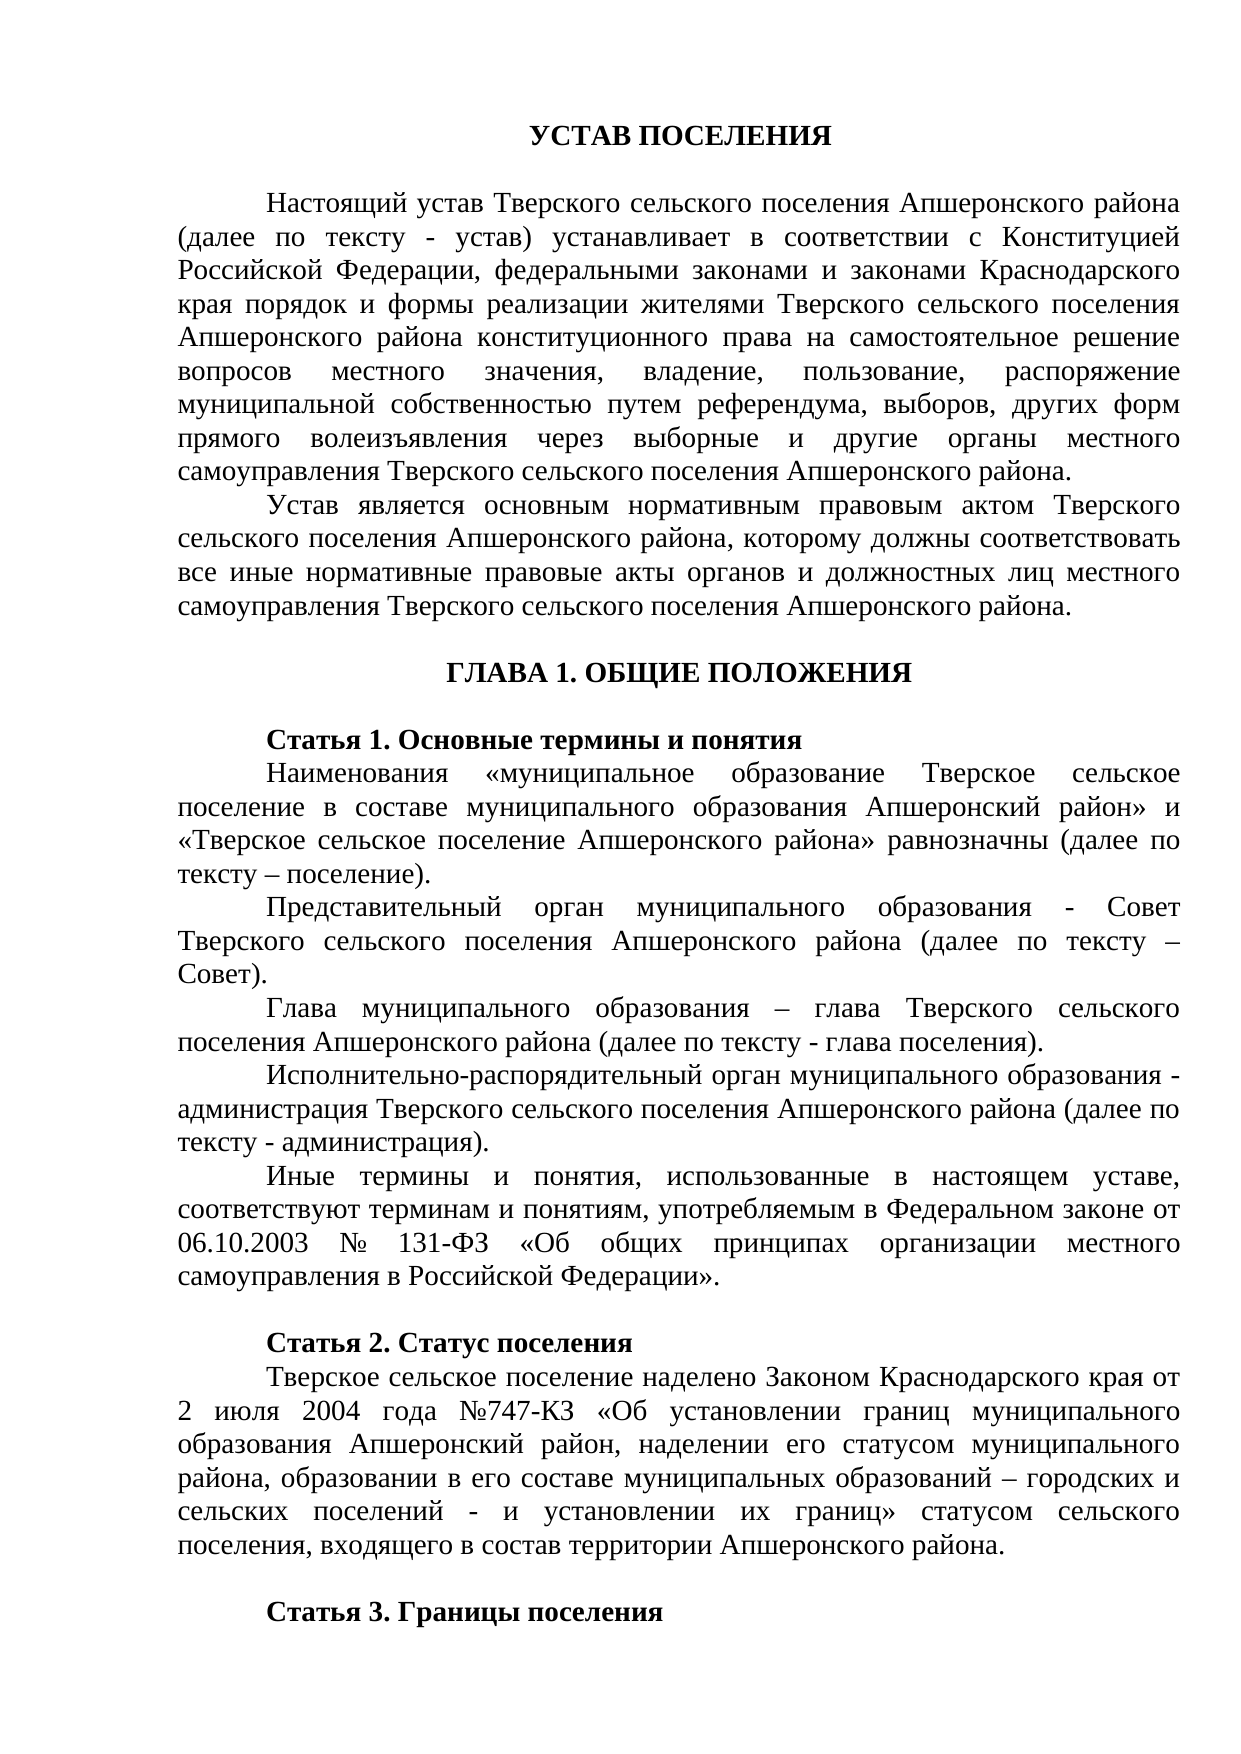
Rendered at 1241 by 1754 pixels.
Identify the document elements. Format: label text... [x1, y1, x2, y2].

list ГЛАВА 1. ОБЩИЕ ПОЛОЖЕНИЯ [177, 655, 1181, 688]
text Исполнительно-распорядительный орган муниципального образования - администрация Тверского сельского поселения Апшеронского района (далее по тексту - администрация). [177, 1057, 1181, 1158]
text Наименования «муниципальное образование Тверское сельское поселение в составе муниципального образования Апшеронский район» и «Тверское сельское поселение Апшеронского района» равнозначны (далее по тексту – поселение). [177, 755, 1181, 889]
text Настоящий устав Тверского сельского поселения Апшеронского района (далее по тексту - устав) устанавливает в соответствии с Конституцией Российской Федерации, федеральными законами и законами Краснодарского края порядок и формы реализации жителями Тверского сельского поселения Апшеронского района конституционного права на самостоятельное решение вопросов местного значения, владение, пользование, распоряжение муниципальной собственностью путем референдума, выборов, других форм прямого волеизъявления через выборные и другие органы местного самоуправления Тверского сельского поселения Апшеронского района. [177, 185, 1181, 487]
text Глава муниципального образования – глава Тверского сельского поселения Апшеронского района (далее по тексту - глава поселения). [177, 990, 1181, 1057]
text Тверское сельское поселение наделено Законом Краснодарского края от 2 июля 2004 года №747-КЗ «Об установлении границ муниципального образования Апшеронский район, наделении его статусом муниципального района, образовании в его составе муниципальных образований – городских и сельских поселений - и установлении их границ» статусом сельского поселения, входящего в состав территории Апшеронского района. [177, 1359, 1181, 1560]
text Иные термины и понятия, использованные в настоящем уставе, соответствуют терминам и понятиям, употребляемым в Федеральном законе от 06.10.2003 № 131-ФЗ «Об общих принципах организации местного самоуправления в Российской Федерации». [177, 1158, 1181, 1292]
text Устав является основным нормативным правовым актом Тверского сельского поселения Апшеронского района, которому должны соответствовать все иные нормативные правовые акты органов и должностных лиц местного самоуправления Тверского сельского поселения Апшеронского района. [177, 487, 1181, 621]
list Статья 1. Основные термины и понятия [177, 722, 1181, 755]
text Представительный орган муниципального образования - Совет Тверского сельского поселения Апшеронского района (далее по тексту – Совет). [177, 889, 1181, 990]
text УСТАВ ПОСЕЛЕНИЯ [177, 118, 1184, 152]
text Статья 3. Границы поселения [177, 1594, 1181, 1627]
text Статья 2. Статус поселения [177, 1326, 1181, 1359]
